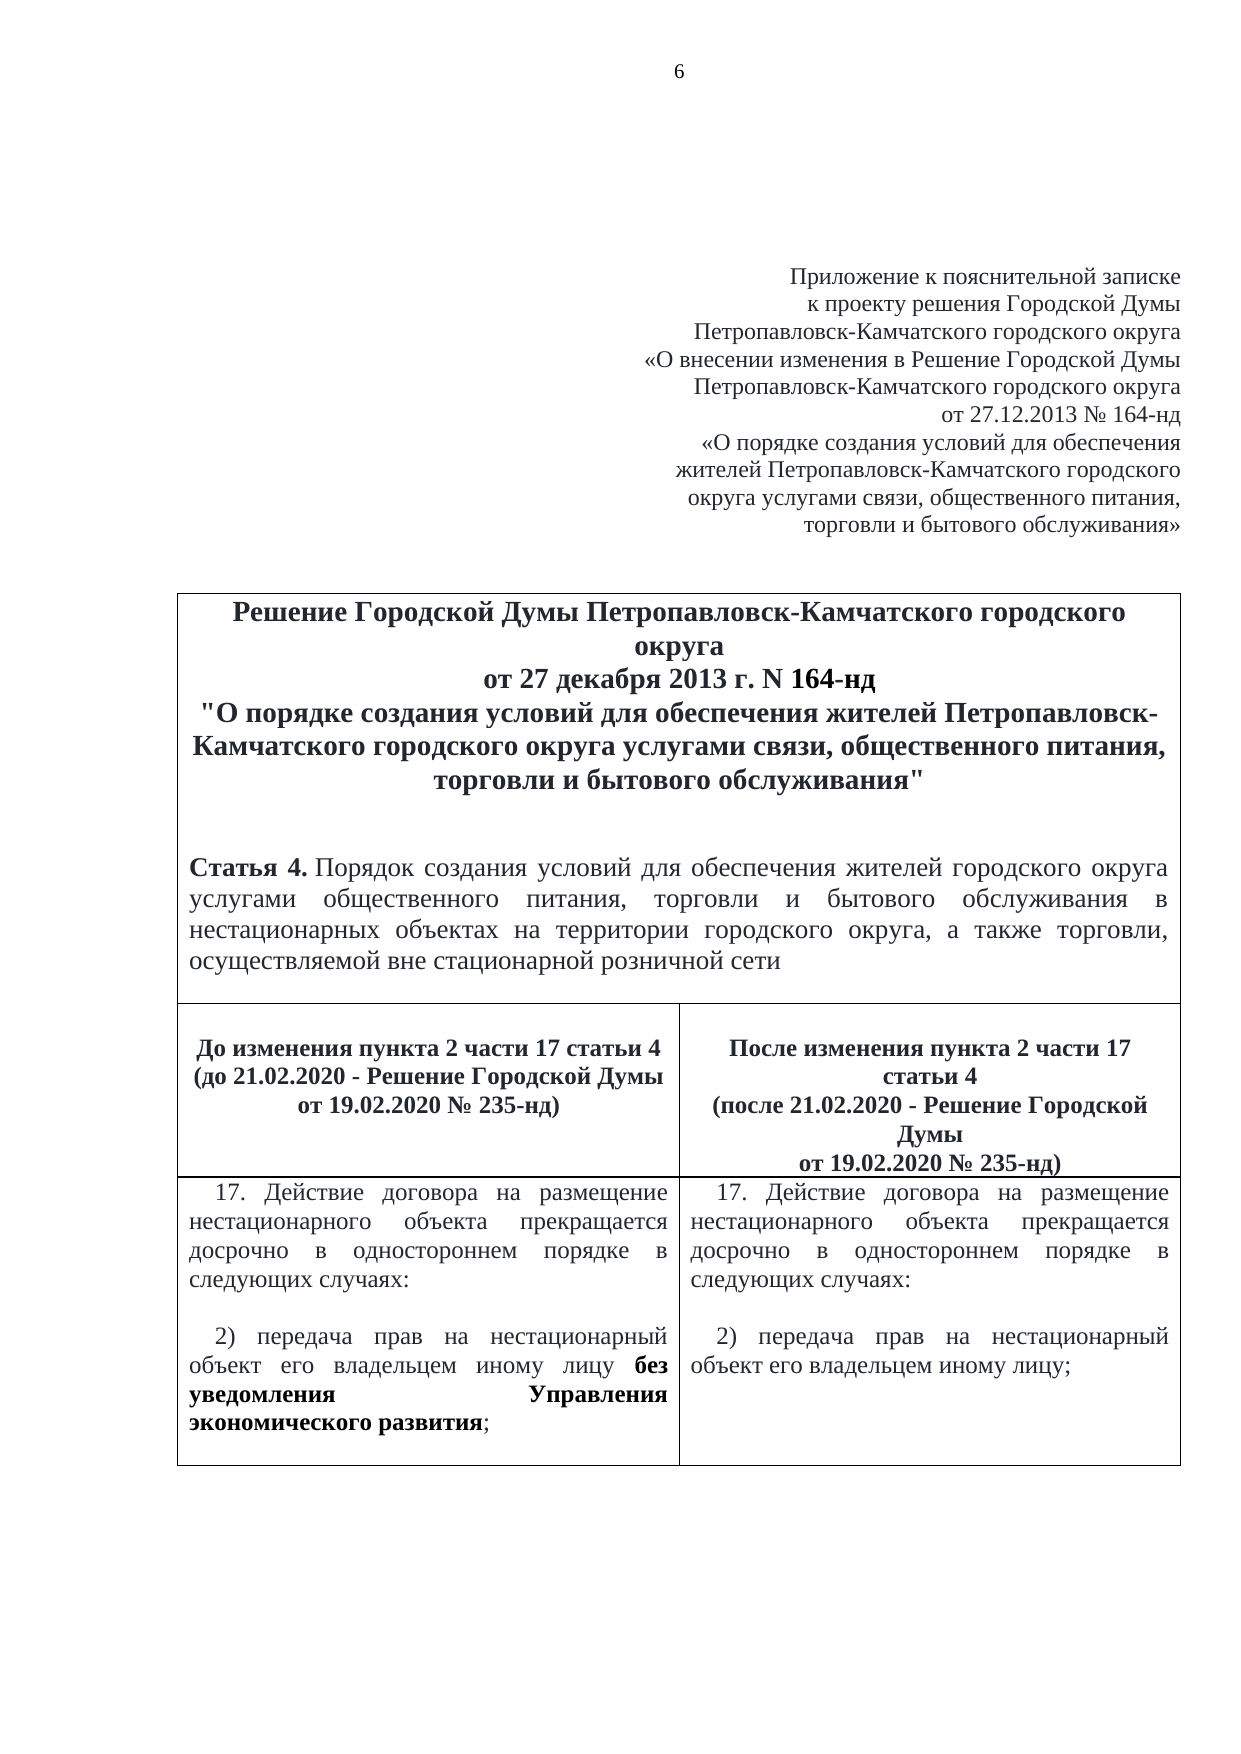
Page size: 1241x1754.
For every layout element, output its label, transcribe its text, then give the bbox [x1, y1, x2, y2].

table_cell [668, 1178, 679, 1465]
text жителей Петропавловск-Камчатского городского [192, 455, 1181, 483]
text Приложение к пояснительной записке [177, 262, 1181, 289]
table_header Решение Городской Думы Петропавловск-Камчатского городского округа от 27 декабря 2013 г. N 164-нд "О порядке создания условий для обеспечения жителей Петропавловск-Камчатского городского округа услугами связи, общественного питания, торговли и бытового обслуживания" Статья 4. Порядок создания условий для обеспечения жителей городского округа услугами общественного питания, торговли и бытового обслуживания в нестационарных объектах на территории городского округа, а также торговли, осуществляемой вне стационарной розничной сети [178, 594, 1180, 1003]
table_cell До изменения пункта 2 части 17 статьи 4 (до 21.02.2020 - Решение Городской Думы от 19.02.2020 № 235-нд) [178, 1004, 679, 1176]
text округа услугами связи, общественного питания, [192, 483, 1181, 510]
text торговли и бытового обслуживания» [192, 510, 1181, 538]
text Петропавловск-Камчатского городского округа [192, 317, 1181, 345]
text «О внесении изменения в Решение Городской Думы [192, 345, 1181, 372]
text «О порядке создания условий для обеспечения [192, 427, 1181, 455]
text к проекту решения Городской Думы [192, 289, 1181, 317]
table_cell После изменения пункта 2 части 17 статьи 4 (после 21.02.2020 - Решение Городской Думы от 19.02.2020 № 235-нд) [680, 1004, 1180, 1176]
table_cell 17. Действие договора на размещение нестационарного объекта прекращается досрочно в одностороннем порядке в следующих случаях: 2) передача прав на нестационарный объект его владельцем иному лицу; [680, 1178, 1180, 1465]
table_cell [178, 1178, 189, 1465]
text Петропавловск-Камчатского городского округа [192, 372, 1181, 400]
text от 27.12.2013 № 164-нд [192, 400, 1181, 427]
